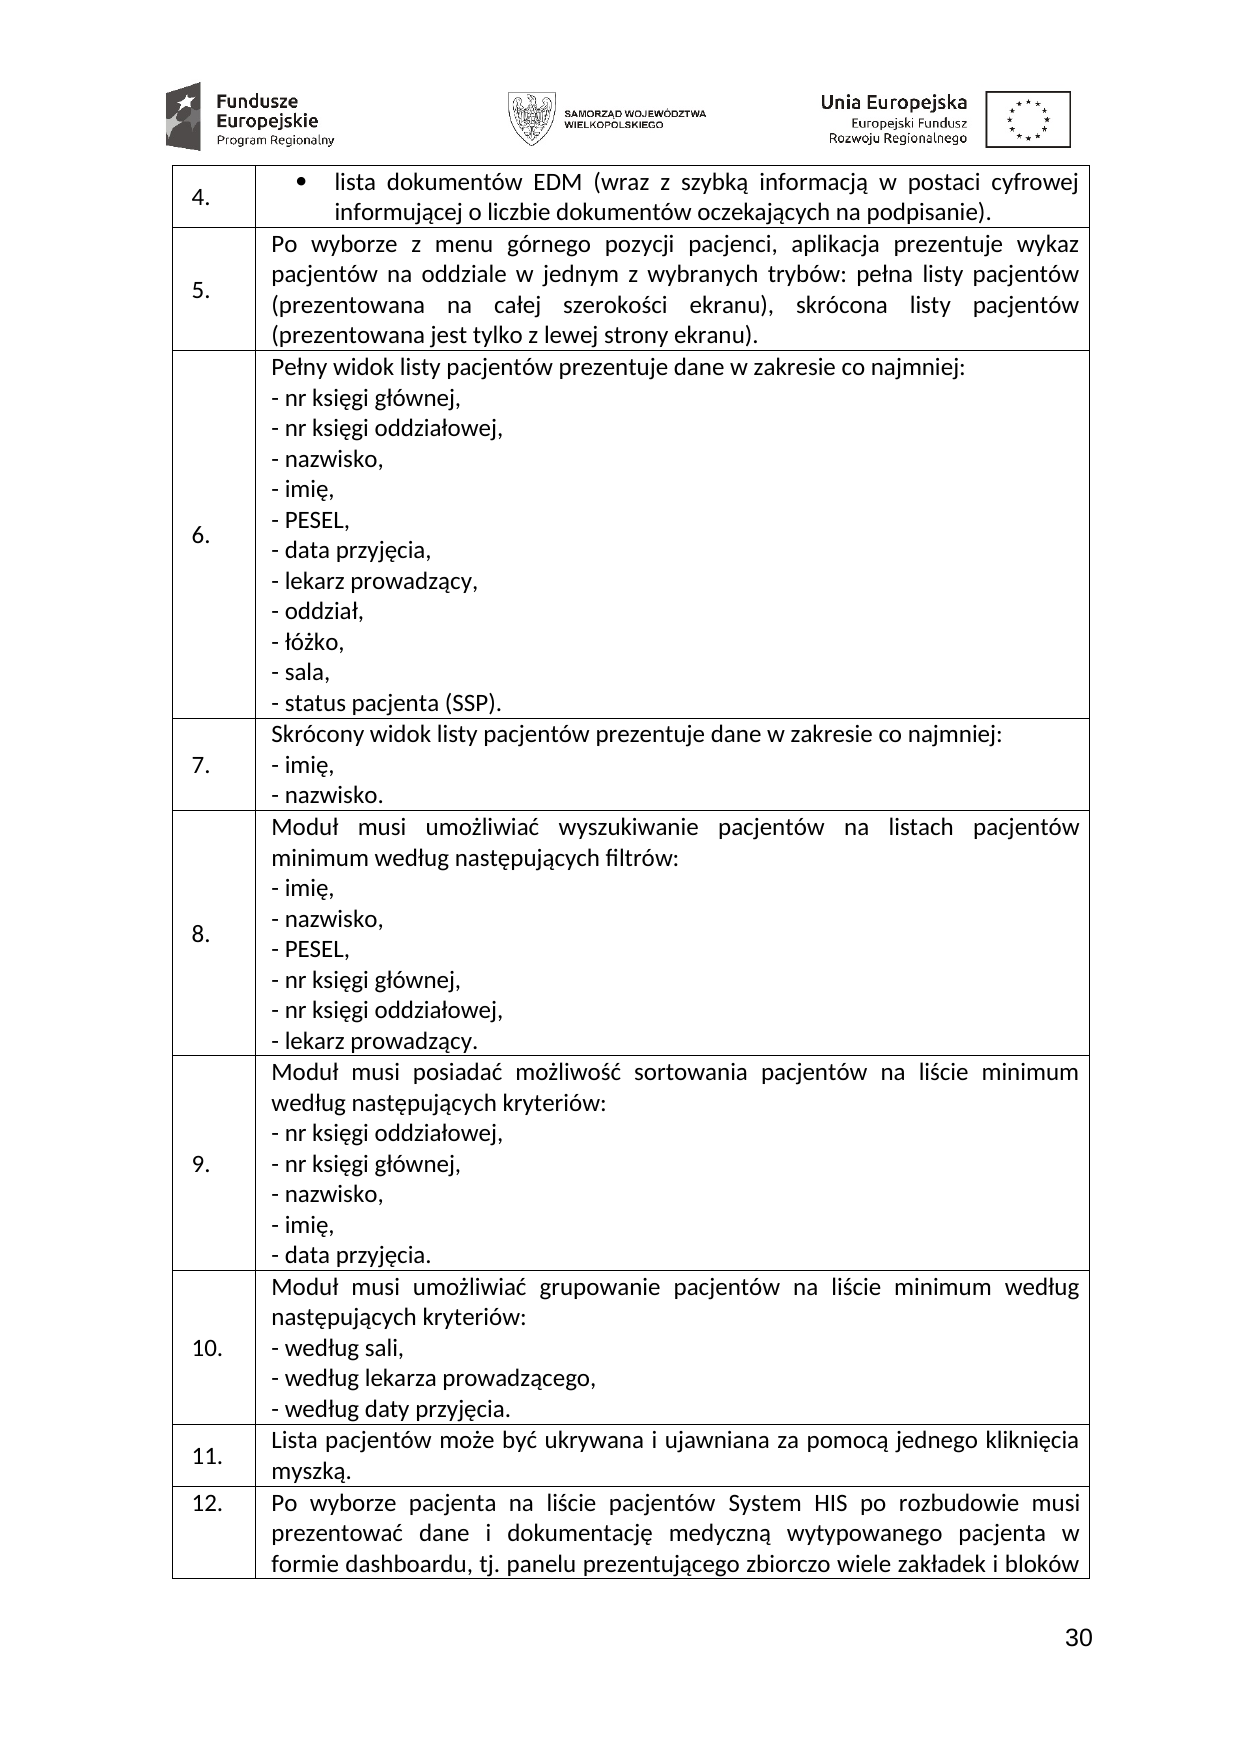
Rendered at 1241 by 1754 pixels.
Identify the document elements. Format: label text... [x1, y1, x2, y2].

table_cell Po wyborze z menu górnego pozycji pacjenci, aplikacja prezentuje wykaz pacjentów na oddziale w jednym z wybranych trybów: pełna listy pacjentów (prezentowana na całej szerokości ekranu), skrócona listy pacjentów (prezentowana jest tylko z lewej strony ekranu). [256, 228, 1089, 350]
table_cell Moduł musi umożliwiać wyszukiwanie pacjentów na listach pacjentów minimum według następujących filtrów: - imię, - nazwisko, - PESEL, - nr księgi głównej, - nr księgi oddziałowej, - lekarz prowadzący. [256, 811, 1089, 1055]
table_cell [173, 228, 255, 350]
table_cell [173, 1271, 255, 1424]
table_cell [173, 166, 255, 227]
table_cell [173, 1425, 255, 1486]
table_cell Moduł musi umożliwiać grupowanie pacjentów na liście minimum według następujących kryteriów: - według sali, - według lekarza prowadzącego, - według daty przyjęcia. [256, 1271, 1089, 1424]
table_cell Pełny widok listy pacjentów prezentuje dane w zakresie co najmniej: - nr księgi głównej, - nr księgi oddziałowej, - nazwisko, - imię, - PESEL, - data przyjęcia, - lekarz prowadzący, - oddział, - łóżko, - sala, - status pacjenta (SSP). [256, 351, 1089, 717]
table_cell [173, 811, 255, 1055]
table_cell [173, 1056, 255, 1270]
table_cell lista dokumentów EDM (wraz z szybką informacją w postaci cyfrowej informującej o liczbie dokumentów oczekających na podpisanie). [256, 166, 1089, 227]
table_cell Moduł musi posiadać możliwość sortowania pacjentów na liście minimum według następujących kryteriów: - nr księgi oddziałowej, - nr księgi głównej, - nazwisko, - imię, - data przyjęcia. [256, 1056, 1089, 1270]
table_cell Lista pacjentów może być ukrywana i ujawniana za pomocą jednego kliknięcia myszką. [256, 1425, 1089, 1486]
table_cell [173, 1487, 255, 1578]
picture [147, 73, 1089, 165]
table_cell Skrócony widok listy pacjentów prezentuje dane w zakresie co najmniej: - imię, - nazwisko. [256, 719, 1089, 810]
table_cell [173, 719, 255, 810]
table_cell [173, 351, 255, 717]
